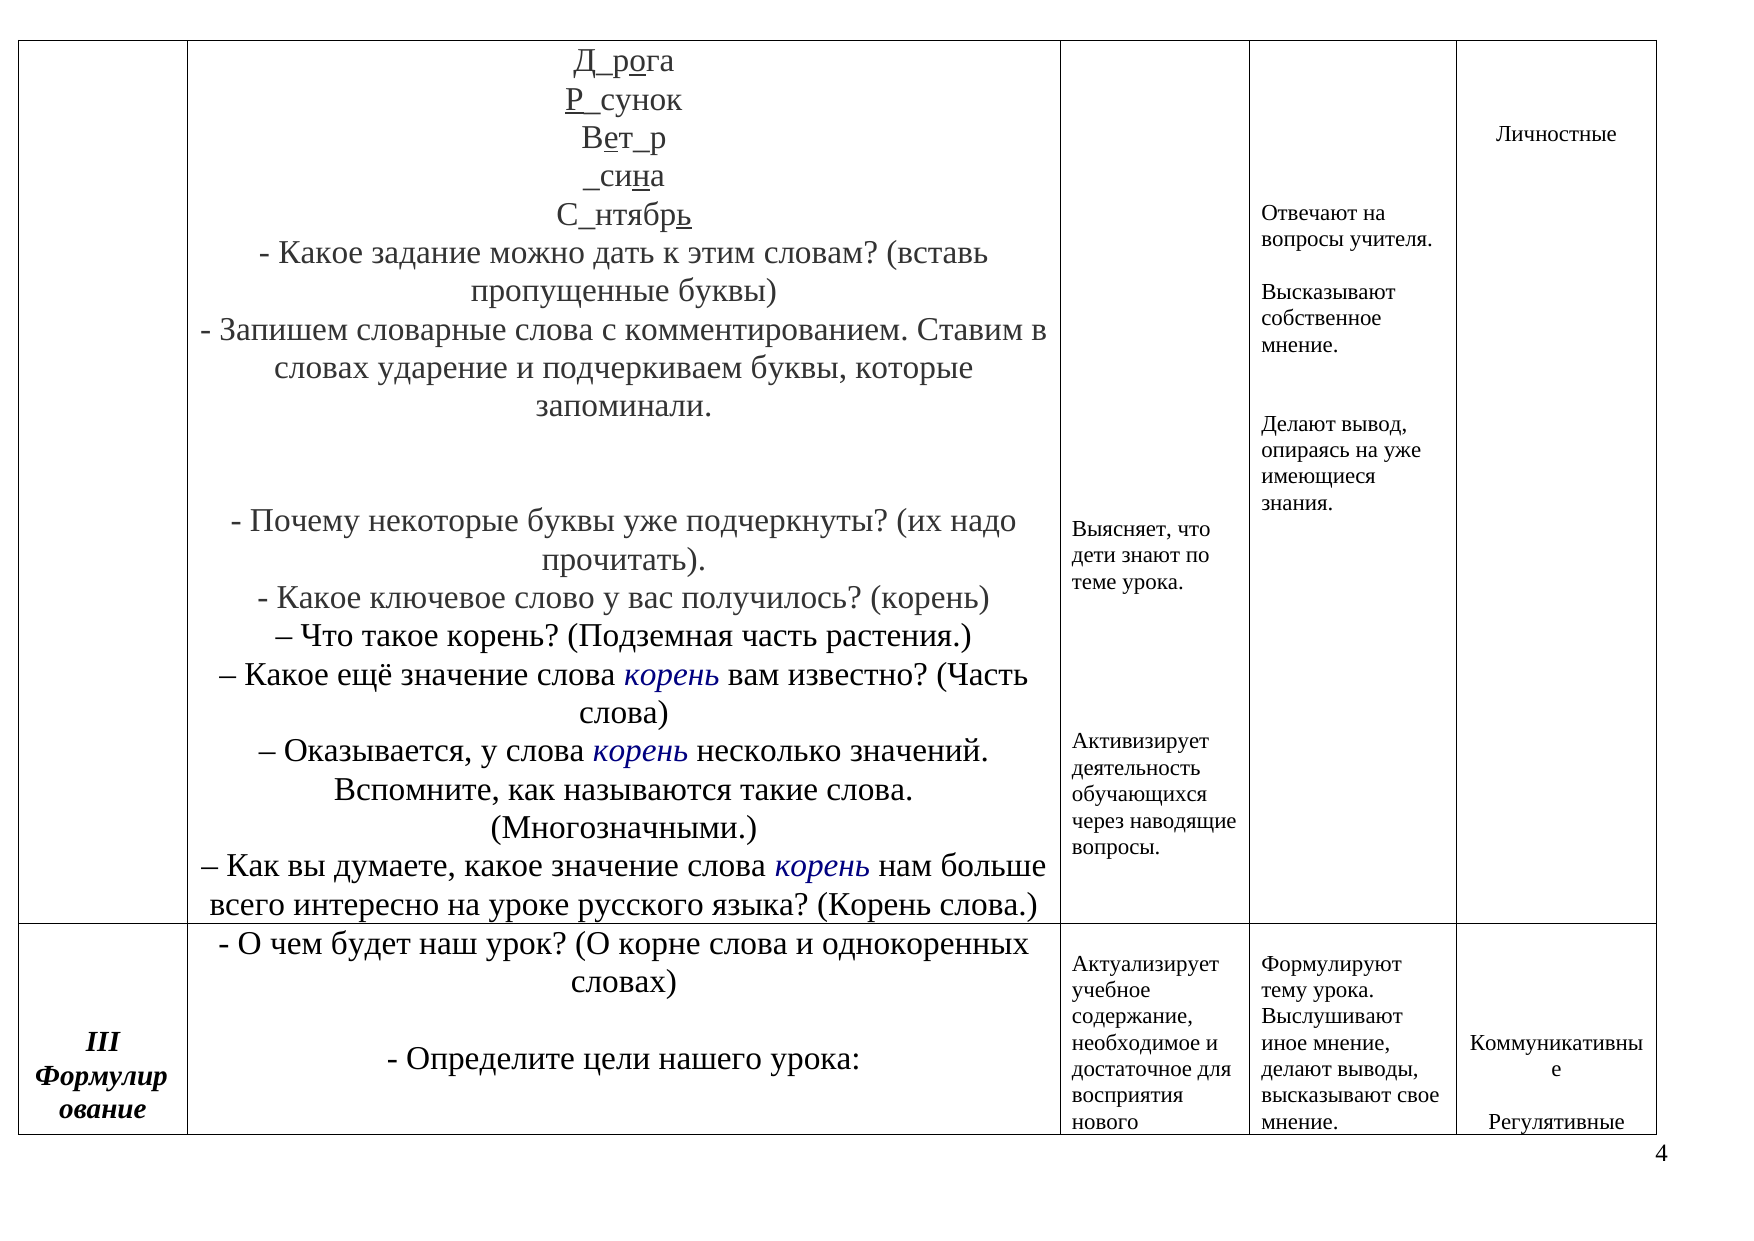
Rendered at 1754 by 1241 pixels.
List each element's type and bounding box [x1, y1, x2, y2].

table_cell [1061, 41, 1249, 922]
table_cell [19, 41, 187, 922]
table_cell [1457, 924, 1656, 1134]
table_cell [1250, 41, 1456, 922]
table_cell [1457, 41, 1656, 922]
table_cell [188, 924, 1060, 1134]
table_cell [1061, 924, 1249, 1134]
table_cell [19, 924, 187, 1134]
table_cell [1250, 924, 1456, 1134]
table_cell [188, 41, 1060, 922]
